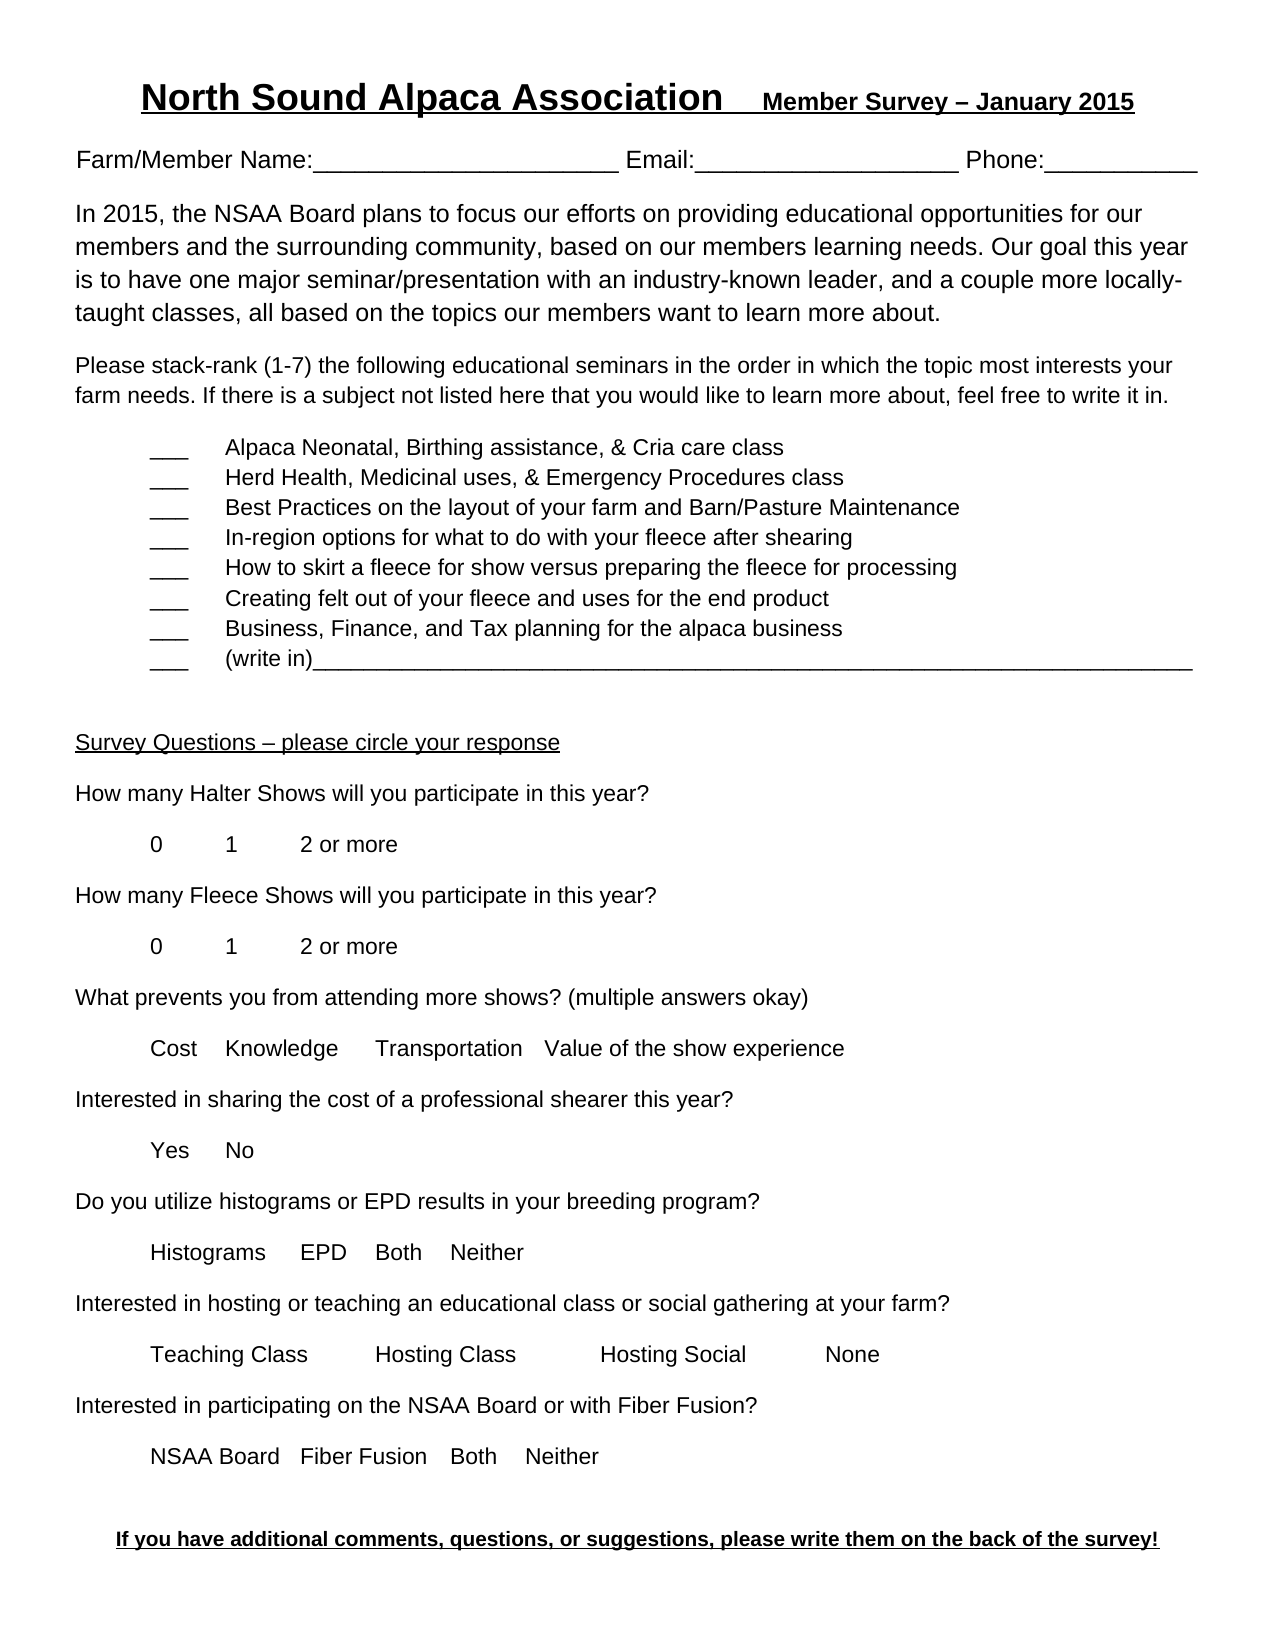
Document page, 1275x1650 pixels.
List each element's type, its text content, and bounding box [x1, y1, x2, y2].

text If you have additional comments, questions, or suggestions, please write them on the back of the survey! [75, 1527, 1200, 1551]
text Please stack-rank (1-7) the following educational seminars in the order in which the topic most interests your farm needs. If there is a subject not listed here that you would like to learn more about, feel free to write it in. [75, 352, 1200, 409]
text 0 1 2 or more [75, 831, 1200, 857]
text Histograms EPD Both Neither [75, 1239, 1200, 1265]
text Survey Questions – please circle your response [75, 728, 1200, 755]
text Farm/Member Name:______________________ Email:___________________ Phone:___________ [75, 145, 1200, 174]
text North Sound Alpaca Association Member Survey – January 2015 [75, 75, 1200, 118]
text Teaching Class Hosting Class Hosting Social None [75, 1341, 1200, 1367]
text How many Fleece Shows will you participate in this year? [75, 882, 1200, 908]
text Cost Knowledge Transportation Value of the show experience [75, 1035, 1200, 1061]
text NSAA Board Fiber Fusion Both Neither [75, 1443, 1200, 1502]
text Interested in participating on the NSAA Board or with Fiber Fusion? [75, 1392, 1200, 1418]
text How many Halter Shows will you participate in this year? [75, 779, 1200, 806]
text Yes No [75, 1137, 1200, 1163]
text What prevents you from attending more shows? (multiple answers okay) [75, 984, 1200, 1010]
text 0 1 2 or more [75, 933, 1200, 959]
text ___ Alpaca Neonatal, Birthing assistance, & Cria care class ___ Herd Health, Medicinal uses, & Emergency Procedures class ___ Best Practices on the layout of your farm and Barn/Pasture Maintenance ___ In-region options for what to do with your fleece after shearing ___ How to skirt a fleece for show versus preparing the fleece for processing ___ Creating felt out of your fleece and uses for the end product ___ Business, Finance, and Tax planning for the alpaca business ___ (write in)_____________________________________________________________________ [75, 433, 1200, 703]
text Interested in hosting or teaching an educational class or social gathering at your farm? [75, 1290, 1200, 1316]
text Do you utilize histograms or EPD results in your breeding program? [75, 1188, 1200, 1214]
text In 2015, the NSAA Board plans to focus our efforts on providing educational opportunities for our members and the surrounding community, based on our members learning needs. Our goal this year is to have one major seminar/presentation with an industry-known leader, and a couple more locally-taught classes, all based on the topics our members want to learn more about. [75, 199, 1200, 327]
text Interested in sharing the cost of a professional shearer this year? [75, 1086, 1200, 1112]
